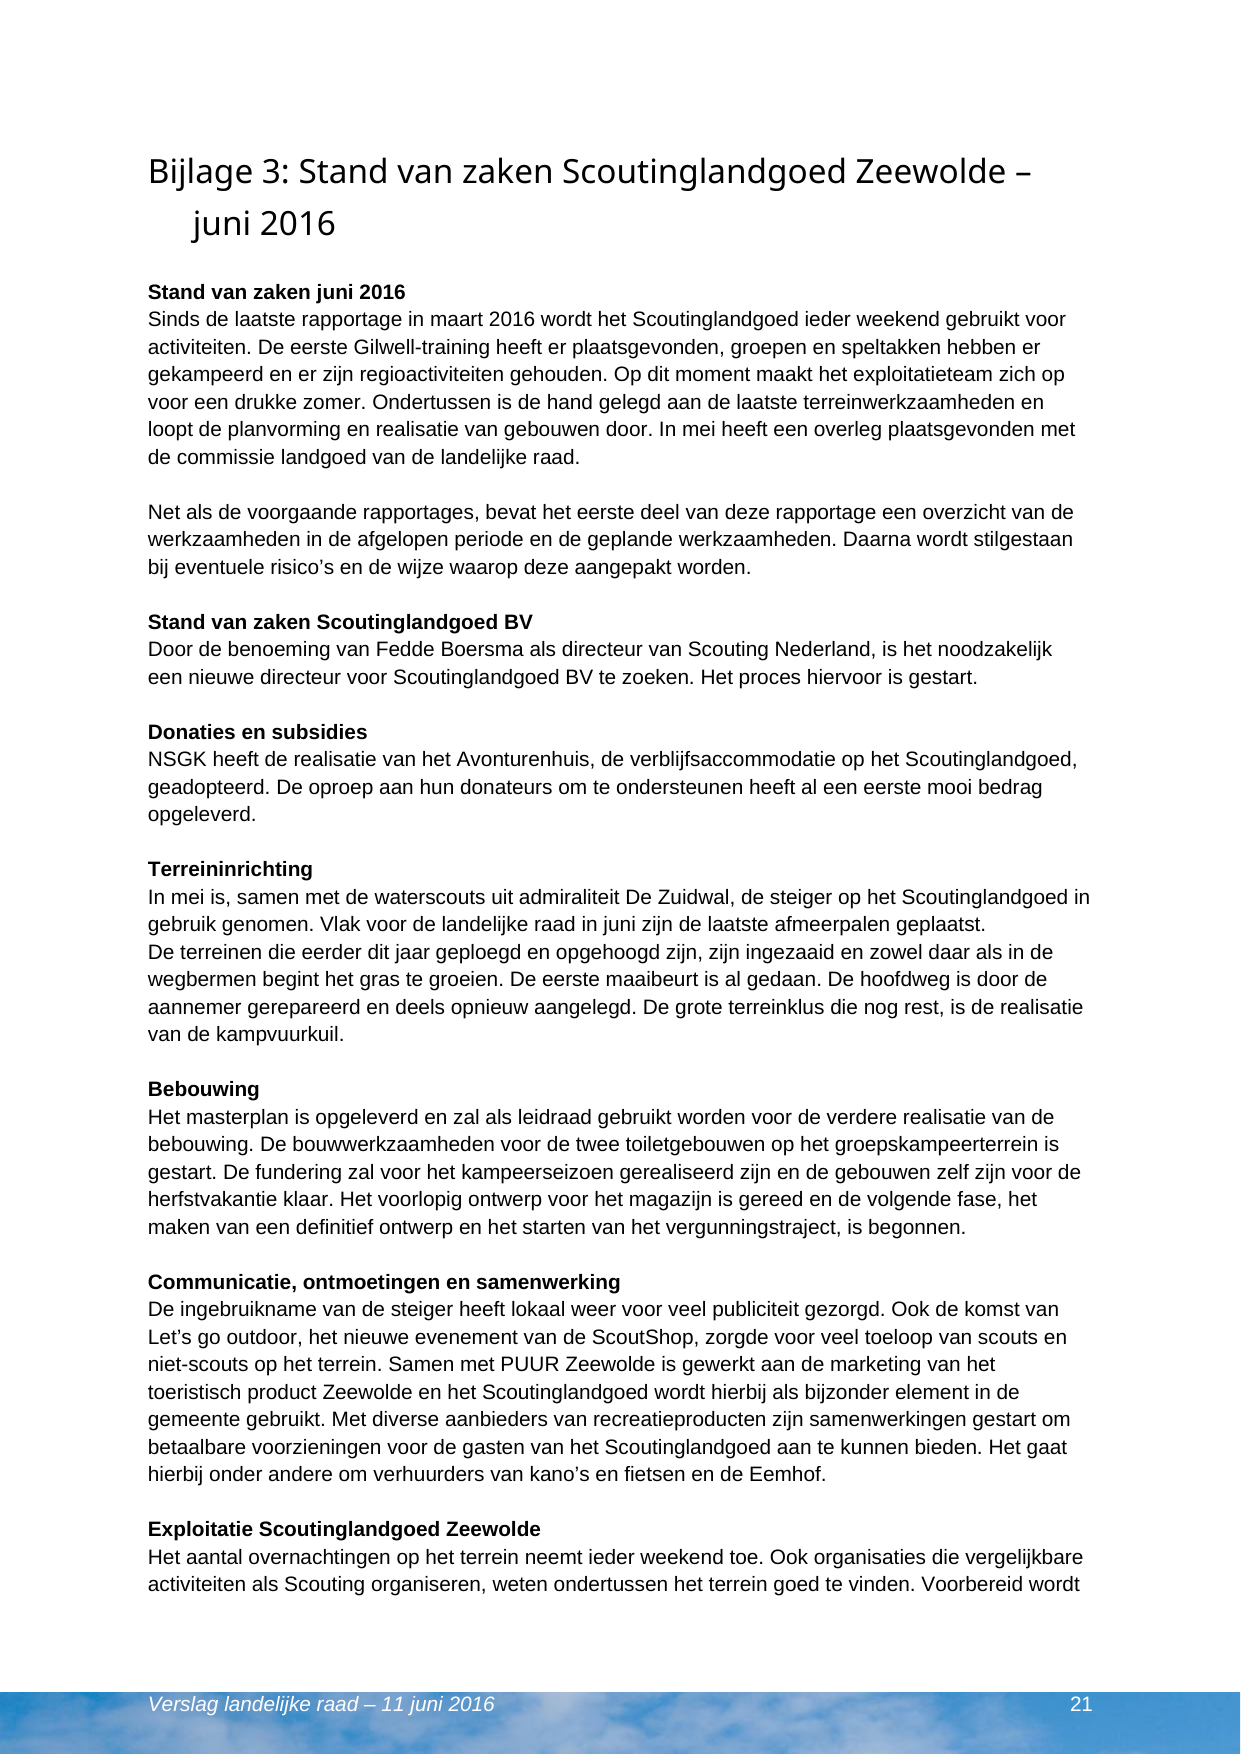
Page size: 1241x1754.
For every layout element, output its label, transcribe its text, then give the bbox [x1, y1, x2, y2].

text Stand van zaken juni 2016 [148, 279, 1092, 303]
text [148, 1544, 1092, 1596]
text Bebouwing [148, 1077, 1092, 1101]
text NSGK heeft de realisatie van het Avonturenhuis, de verblijfsaccommodatie op het Scoutinglandgoed, geadopteerd. De oproep aan hun donateurs om te ondersteunen heeft al een eerste mooi bedrag opgeleverd. [148, 747, 1092, 826]
subtitle Bijlage 3: Stand van zaken Scoutinglandgoed Zeewolde – juni 2016 [148, 148, 1092, 245]
text De ingebruikname van de steiger heeft lokaal weer voor veel publiciteit gezorgd. Ook de komst van Let’s go outdoor, het nieuwe evenement van de ScoutShop, zorgde voor veel toeloop van scouts en niet-scouts op het terrein. Samen met PUUR Zeewolde is gewerkt aan de marketing van het toeristisch product Zeewolde en het Scoutinglandgoed wordt hierbij als bijzonder element in de gemeente gebruikt. Met diverse aanbieders van recreatieproducten zijn samenwerkingen gestart om betaalbare voorzieningen voor de gasten van het Scoutinglandgoed aan te kunnen bieden. Het gaat hierbij onder andere om verhuurders van kano’s en fietsen en de Eemhof. [148, 1297, 1092, 1486]
text Donaties en subsidies [148, 719, 1092, 743]
text Communicatie, ontmoetingen en samenwerking [148, 1269, 1092, 1293]
text Stand van zaken Scoutinglandgoed BV [148, 609, 1092, 633]
picture [0, 1692, 1241, 1754]
text Net als de voorgaande rapportages, bevat het eerste deel van deze rapportage een overzicht van de werkzaamheden in de afgelopen periode en de geplande werkzaamheden. Daarna wordt stilgestaan bij eventuele risico’s en de wijze waarop deze aangepakt worden. [148, 499, 1092, 578]
text De terreinen die eerder dit jaar geploegd en opgehoogd zijn, zijn ingezaaid en zowel daar als in de wegbermen begint het gras te groeien. De eerste maaibeurt is al gedaan. De hoofdweg is door de aannemer gerepareerd en deels opnieuw aangelegd. De grote terreinklus die nog rest, is de realisatie van de kampvuurkuil. [148, 939, 1092, 1046]
text In mei is, samen met de waterscouts uit admiraliteit De Zuidwal, de steiger op het Scoutinglandgoed in gebruik genomen. Vlak voor de landelijke raad in juni zijn de laatste afmeerpalen geplaatst. [148, 884, 1092, 936]
text Terreininrichting [148, 857, 1092, 881]
text Sinds de laatste rapportage in maart 2016 wordt het Scoutinglandgoed ieder weekend gebruikt voor activiteiten. De eerste Gilwell-training heeft er plaatsgevonden, groepen en speltakken hebben er gekampeerd en er zijn regioactiviteiten gehouden. Op dit moment maakt het exploitatieteam zich op voor een drukke zomer. Ondertussen is de hand gelegd aan de laatste terreinwerkzaamheden en loopt de planvorming en realisatie van gebouwen door. In mei heeft een overleg plaatsgevonden met de commissie landgoed van de landelijke raad. [148, 307, 1092, 468]
text Het masterplan is opgeleverd en zal als leidraad gebruikt worden voor de verdere realisatie van de bebouwing. De bouwwerkzaamheden voor de twee toiletgebouwen op het groepskampeerterrein is gestart. De fundering zal voor het kampeerseizoen gerealiseerd zijn en de gebouwen zelf zijn voor de herfstvakantie klaar. Het voorlopig ontwerp voor het magazijn is gereed en de volgende fase, het maken van een definitief ontwerp en het starten van het vergunningstraject, is begonnen. [148, 1104, 1092, 1238]
text Door de benoeming van Fedde Boersma als directeur van Scouting Nederland, is het noodzakelijk een nieuwe directeur voor Scoutinglandgoed BV te zoeken. Het proces hiervoor is gestart. [148, 637, 1092, 688]
text Exploitatie Scoutinglandgoed Zeewolde [148, 1517, 1092, 1541]
